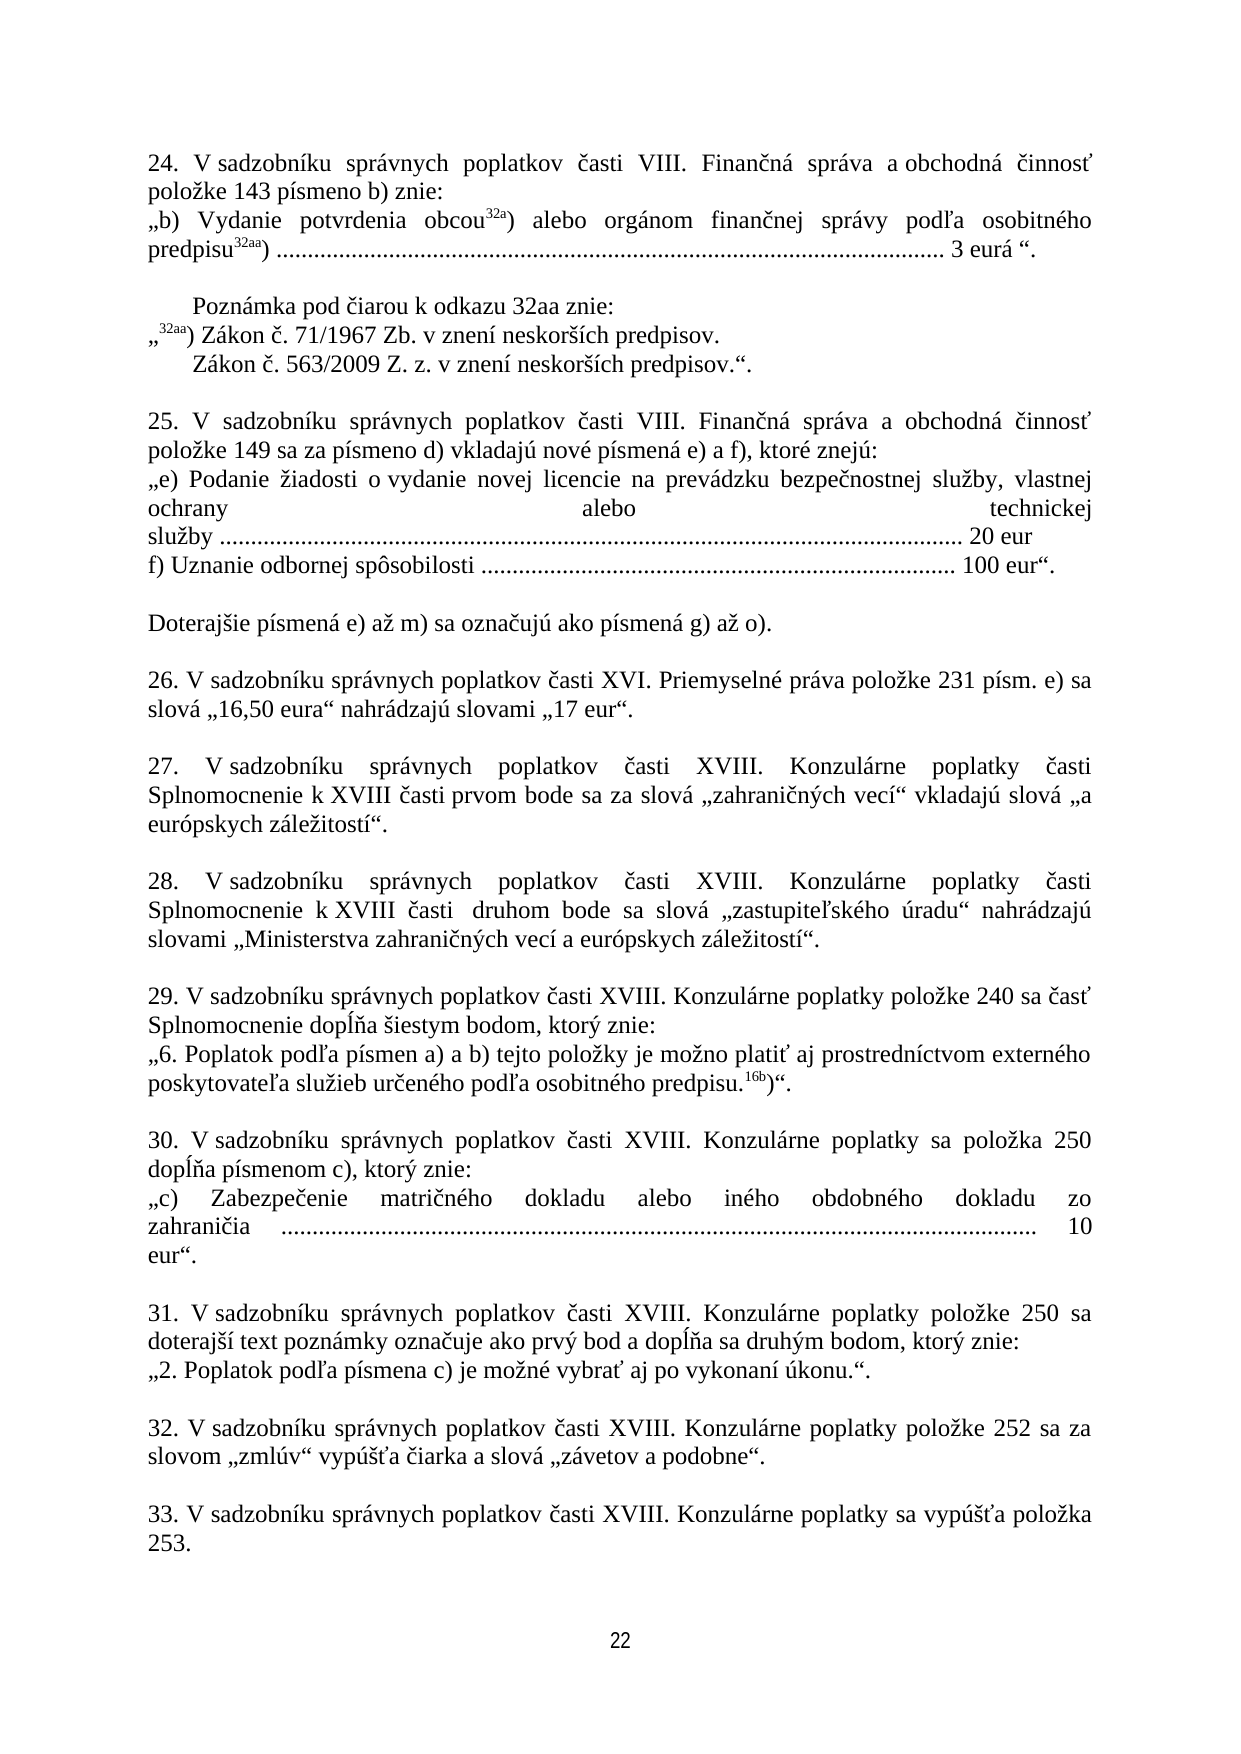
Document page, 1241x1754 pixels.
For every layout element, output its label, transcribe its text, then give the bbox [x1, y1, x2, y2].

text Doterajšie písmená e) až m) sa označujú ako písmená g) až o). [148, 608, 1092, 636]
text 32. V sadzobníku správnych poplatkov časti XVIII. Konzulárne poplatky položke 252 sa za slovom „zmlúv“ vypúšťa čiarka a slová „závetov a podobne“. [148, 1413, 1092, 1470]
text 26. V sadzobníku správnych poplatkov časti XVI. Priemyselné práva položke 231 písm. e) sa slová „16,50 eura“ nahrádzajú slovami „17 eur“. [148, 665, 1092, 723]
text 31. V sadzobníku správnych poplatkov časti XVIII. Konzulárne poplatky položke 250 sa doterajší text poznámky označuje ako prvý bod a dopĺňa sa druhým bodom, ktorý znie: [148, 1298, 1092, 1355]
text Poznámka pod čiarou k odkazu 32aa znie: [192, 291, 1092, 320]
text „6. Poplatok podľa písmen a) a b) tejto položky je možno platiť aj prostredníctvom externého poskytovateľa služieb určeného podľa osobitného predpisu.16b)“. [148, 1039, 1092, 1096]
text „c) Zabezpečenie matričného dokladu alebo iného obdobného dokladu zo zahraničia ......................................................................................................................... 10 eur“. [148, 1183, 1092, 1269]
text 28. V sadzobníku správnych poplatkov časti XVIII. Konzulárne poplatky časti Splnomocnenie k XVIII časti druhom bode sa slová „zastupiteľského úradu“ nahrádzajú slovami „Ministerstva zahraničných vecí a európskych záležitostí“. [148, 866, 1092, 953]
text 30. V sadzobníku správnych poplatkov časti XVIII. Konzulárne poplatky sa položka 250 dopĺňa písmenom c), ktorý znie: [148, 1125, 1092, 1183]
text f) Uznanie odbornej spôsobilosti ............................................................................ 100 eur“. [148, 550, 1092, 579]
text „2. Poplatok podľa písmena c) je možné vybrať aj po vykonaní úkonu.“. [148, 1355, 1092, 1384]
text 24. V sadzobníku správnych poplatkov časti VIII. Finančná správa a obchodná činnosť položke 143 písmeno b) znie: [148, 148, 1092, 205]
text 27. V sadzobníku správnych poplatkov časti XVIII. Konzulárne poplatky časti Splnomocnenie k XVIII časti prvom bode sa za slová „zahraničných vecí“ vkladajú slová „a európskych záležitostí“. [148, 751, 1092, 838]
text „e) Podanie žiadosti o vydanie novej licencie na prevádzku bezpečnostnej služby, vlastnej ochrany alebo technickej služby ....................................................................................................................... 20 eur [148, 464, 1092, 550]
text „b) Vydanie potvrdenia obcou32a) alebo orgánom finančnej správy podľa osobitného predpisu32aa) ........................................................................................................... 3 eurá “. [148, 205, 1092, 263]
text Zákon č. 563/2009 Z. z. v znení neskorších predpisov.“. [192, 349, 1092, 378]
text 25. V sadzobníku správnych poplatkov časti VIII. Finančná správa a obchodná činnosť položke 149 sa za písmeno d) vkladajú nové písmená e) a f), ktoré znejú: [148, 406, 1092, 464]
text 33. V sadzobníku správnych poplatkov časti XVIII. Konzulárne poplatky sa vypúšťa položka 253. [148, 1499, 1092, 1556]
text „32aa) Zákon č. 71/1967 Zb. v znení neskorších predpisov. [148, 320, 1092, 349]
text 29. V sadzobníku správnych poplatkov časti XVIII. Konzulárne poplatky položke 240 sa časť Splnomocnenie dopĺňa šiestym bodom, ktorý znie: [148, 981, 1092, 1039]
